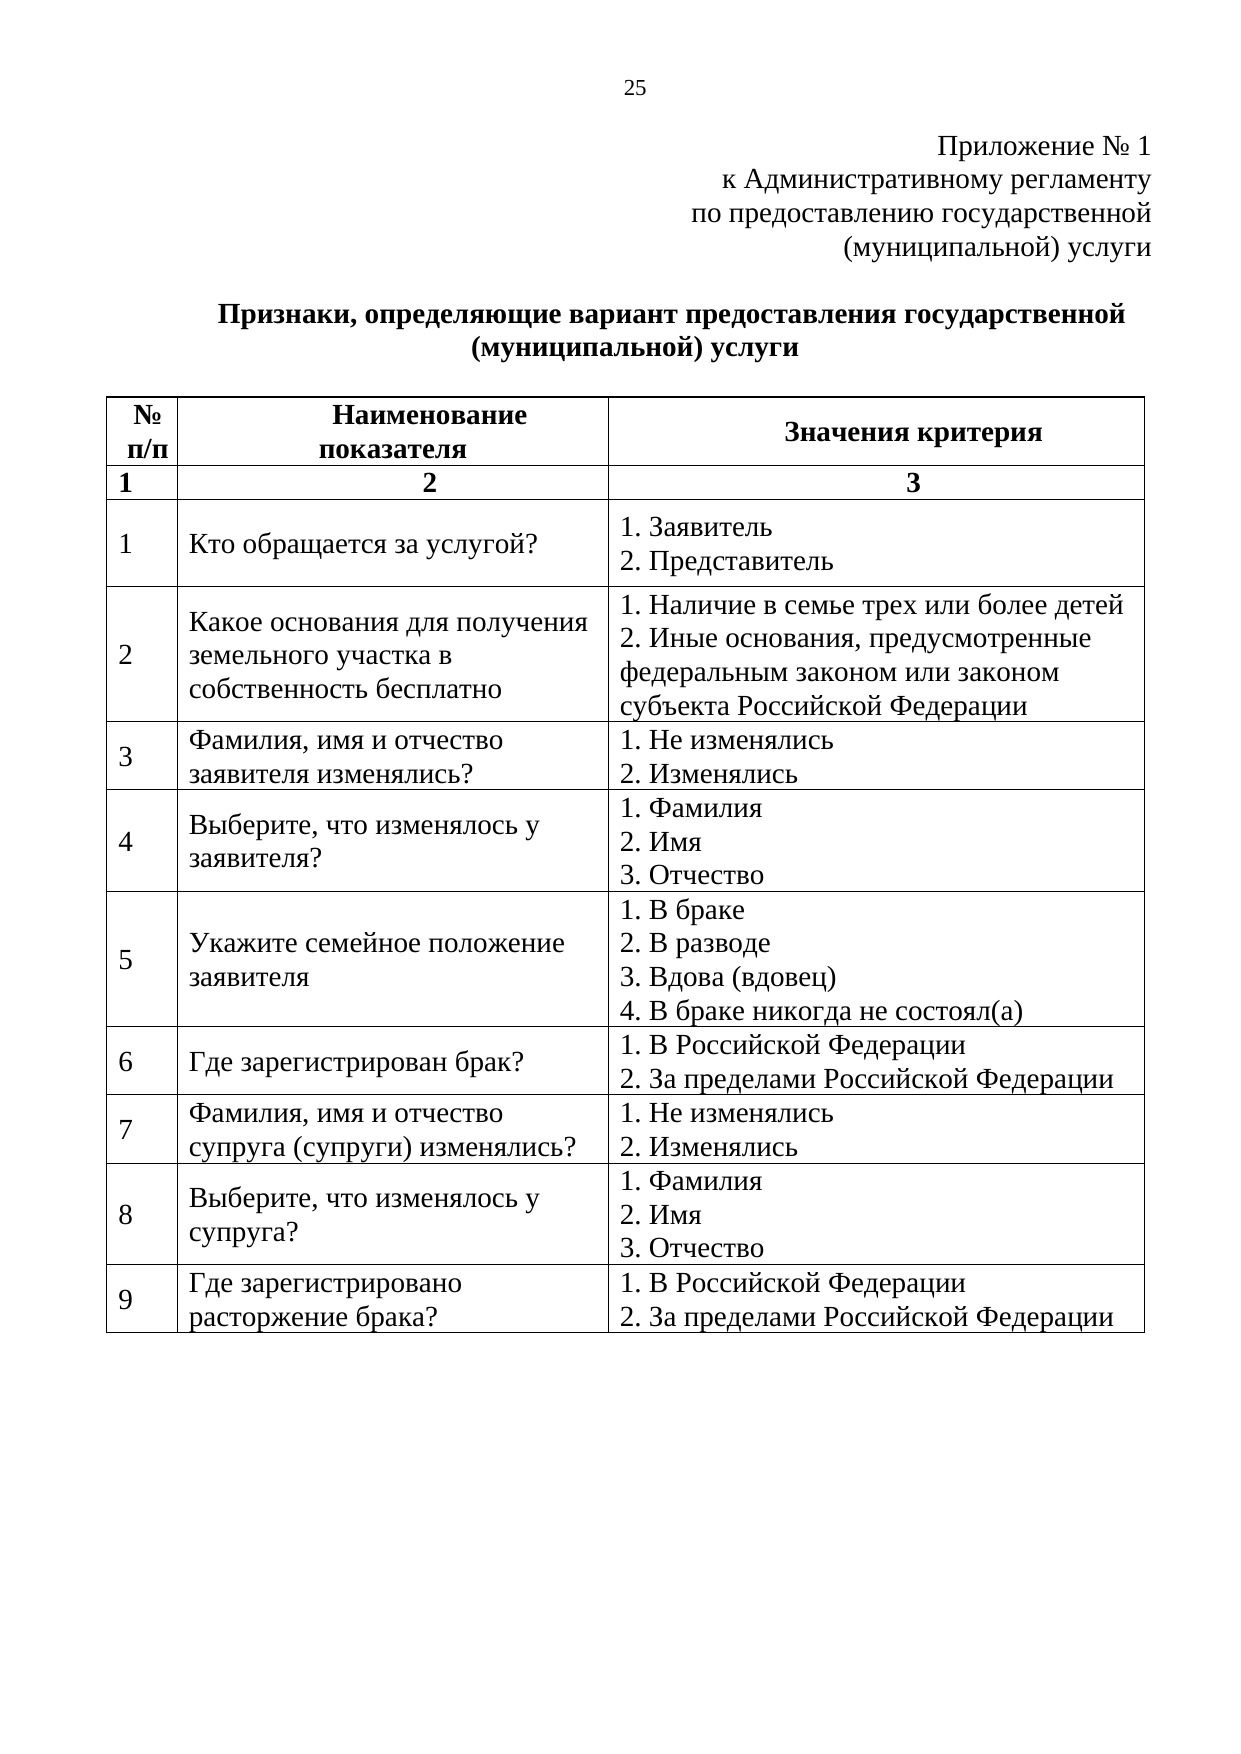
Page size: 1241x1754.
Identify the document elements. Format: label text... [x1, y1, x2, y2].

table_cell 1. Наличие в семье трех или более детей 2. Иные основания, предусмотренные федеральным законом или законом субъекта Российской Федерации [609, 587, 1144, 721]
table_cell Выберите, что изменялось у заявителя? [178, 790, 608, 891]
text Приложение № 1 [118, 128, 1152, 162]
table_cell Укажите семейное положение заявителя [178, 892, 608, 1026]
table_cell Выберите, что изменялось у супруга? [178, 1164, 608, 1264]
table_cell 1. Не изменялись 2. Изменялись [609, 1095, 1144, 1162]
table_cell Фамилия, имя и отчество супруга (супруги) изменялись? [178, 1095, 608, 1162]
table_cell 1 [107, 500, 177, 586]
table_cell 1 [107, 466, 177, 499]
table_cell 7 [107, 1095, 177, 1162]
table_cell 1. Фамилия 2. Имя 3. Отчество [609, 790, 1144, 891]
table_cell 2 [107, 587, 177, 721]
text к Административному регламенту [118, 162, 1152, 195]
table_cell Кто обращается за услугой? [178, 500, 608, 586]
table_cell 1. Заявитель 2. Представитель [609, 500, 1144, 586]
table_cell Фамилия, имя и отчество заявителя изменялись? [178, 722, 608, 789]
table_cell 3 [609, 466, 1144, 499]
table_cell 6 [107, 1027, 177, 1094]
table_cell 4 [107, 790, 177, 891]
table_header Значения критерия [609, 398, 1144, 464]
table_cell Где зарегистрирован брак? [178, 1027, 608, 1094]
text (муниципальной) услуги [118, 229, 1152, 262]
table_header № п/п [107, 398, 177, 464]
table_cell 9 [107, 1265, 177, 1332]
text по предоставлению государственной [118, 195, 1152, 229]
table_cell 1. Фамилия 2. Имя 3. Отчество [609, 1164, 1144, 1264]
table_cell 5 [107, 892, 177, 1026]
table_cell 1. В Российской Федерации 2. За пределами Российской Федерации [609, 1265, 1144, 1332]
table_cell 1. В Российской Федерации 2. За пределами Российской Федерации [609, 1027, 1144, 1094]
table_cell 1. В браке 2. В разводе 3. Вдова (вдовец) 4. В браке никогда не состоял(а) [609, 892, 1144, 1026]
table_cell 3 [107, 722, 177, 789]
table_cell 1. Не изменялись 2. Изменялись [609, 722, 1144, 789]
table_cell Какое основания для получения земельного участка в собственность бесплатно [178, 587, 608, 721]
table_cell 8 [107, 1164, 177, 1264]
table_cell Где зарегистрировано расторжение брака? [178, 1265, 608, 1332]
table_cell 2 [178, 466, 608, 499]
table_header Наименование показателя [178, 398, 608, 464]
text Признаки, определяющие вариант предоставления государственной (муниципальной) услуги [118, 296, 1152, 363]
